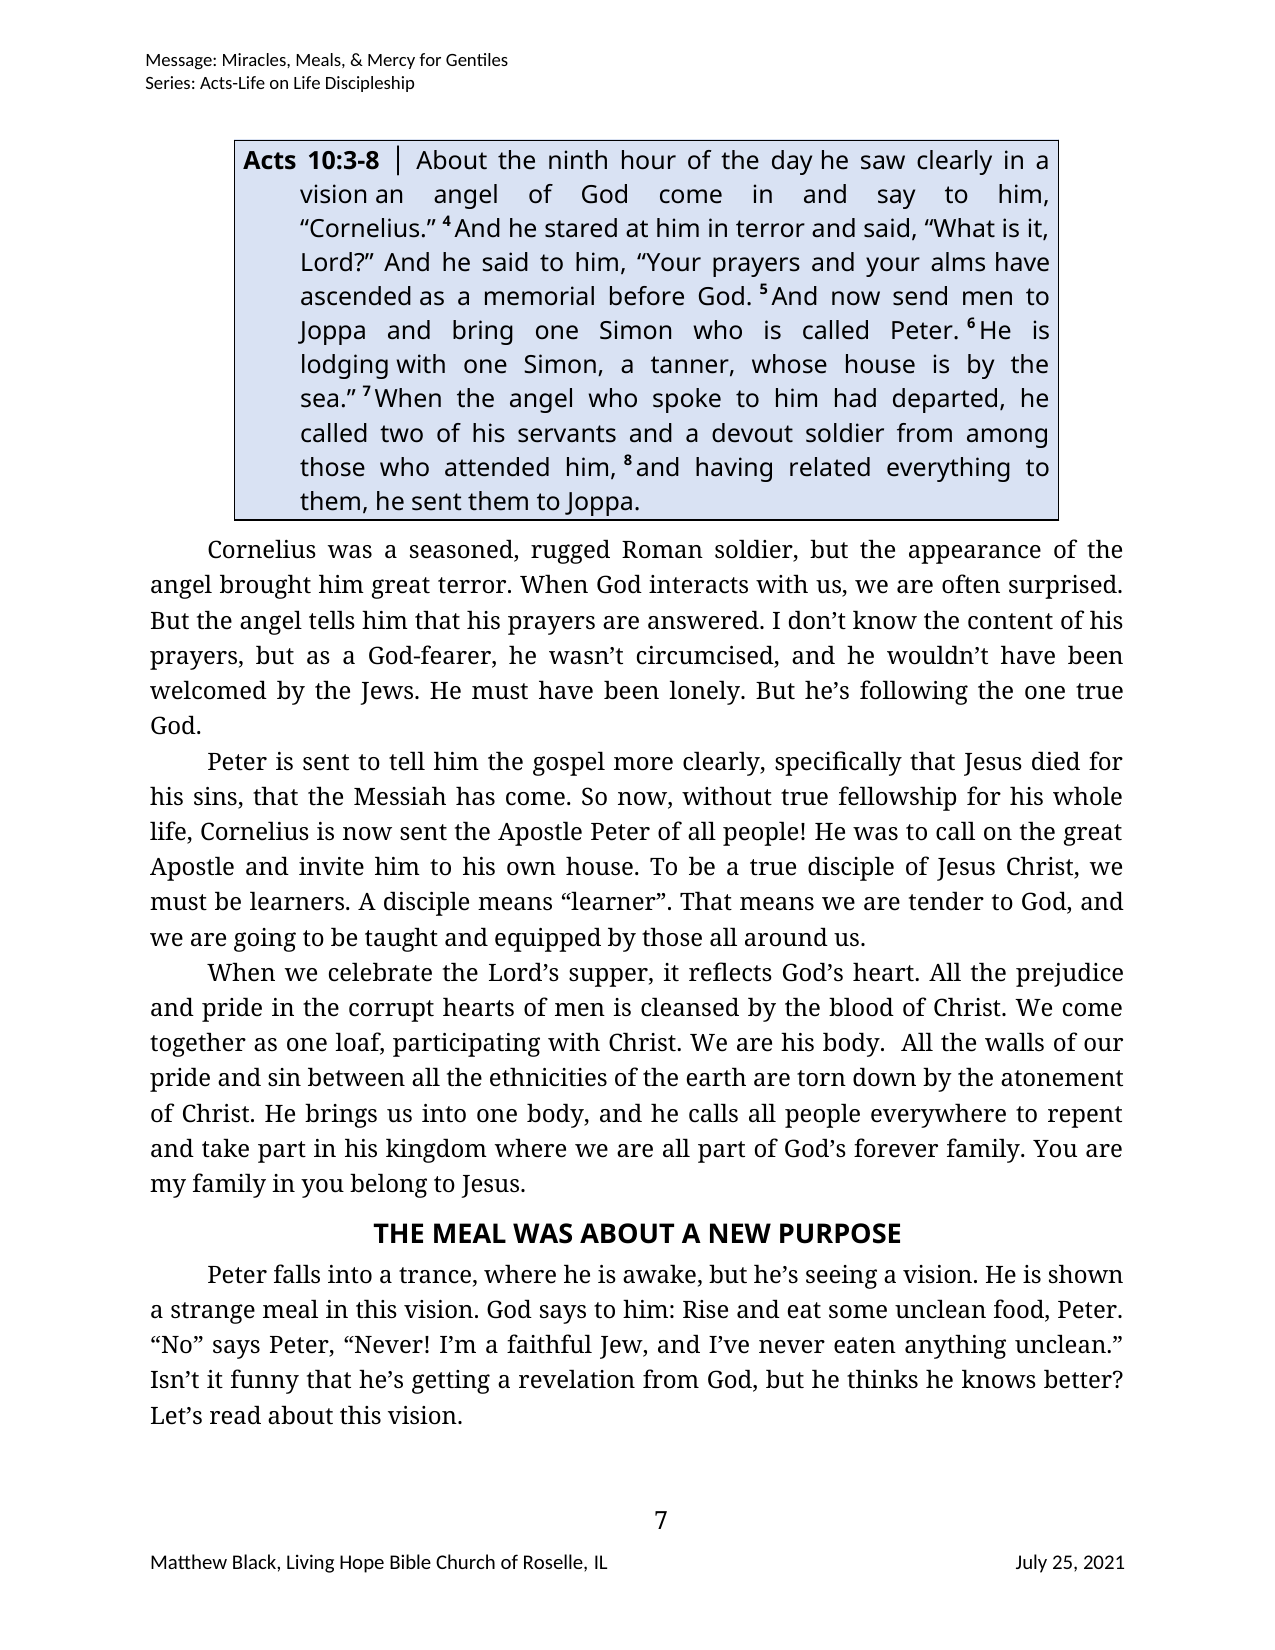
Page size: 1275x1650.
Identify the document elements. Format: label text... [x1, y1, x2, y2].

text Peter falls into a trance, where he is awake, but he’s seeing a vision. He is shown a strange meal in this vision. God says to him: Rise and eat some unclean food, Peter. “No” says Peter, “Never! I’m a faithful Jew, and I’ve never eaten anything unclean.” Isn’t it funny that he’s getting a revelation from God, but he thinks he knows better? Let’s read about this vision. [150, 1258, 1125, 1431]
text Cornelius was a seasoned, rugged Roman soldier, but the appearance of the angel brought him great terror. When God interacts with us, we are often surprised. But the angel tells him that his prayers are answered. I don’t know the content of his prayers, but as a God-fearer, he wasn’t circumcised, and he wouldn’t have been welcomed by the Jews. He must have been lonely. But he’s following the one true God. [150, 533, 1125, 742]
text Acts 10:3-8 │ About the ninth hour of the day he saw clearly in a vision an angel of God come in and say to him, “Cornelius.” 4 And he stared at him in terror and said, “What is it, Lord?” And he said to him, “Your prayers and your alms have ascended as a memorial before God. 5 And now send men to Joppa and bring one Simon who is called Peter. 6 He is lodging with one Simon, a tanner, whose house is by the sea.” 7 When the angel who spoke to him had departed, he called two of his servants and a devout soldier from among those who attended him, 8 and having related everything to them, he sent them to Joppa. [235, 141, 1058, 519]
text Peter is sent to tell him the gospel more clearly, specifically that Jesus died for his sins, that the Messiah has come. So now, without true fellowship for his whole life, Cornelius is now sent the Apostle Peter of all people! He was to call on the great Apostle and invite him to his own house. To be a true disciple of Jesus Christ, we must be learners. A disciple means “learner”. That means we are tender to God, and we are going to be taught and equipped by those all around us. [150, 744, 1125, 953]
text When we celebrate the Lord’s supper, it reflects God’s heart. All the prejudice and pride in the corrupt hearts of men is cleansed by the blood of Christ. We come together as one loaf, participating with Christ. We are his body. All the walls of our pride and sin between all the ethnicities of the earth are torn down by the atonement of Christ. He brings us into one body, and he calls all people everywhere to repent and take part in his kingdom where we are all part of God’s forever family. You are my family in you belong to Jesus. [150, 956, 1125, 1199]
subtitle The Meal was about a New Purpose [150, 1214, 1125, 1251]
